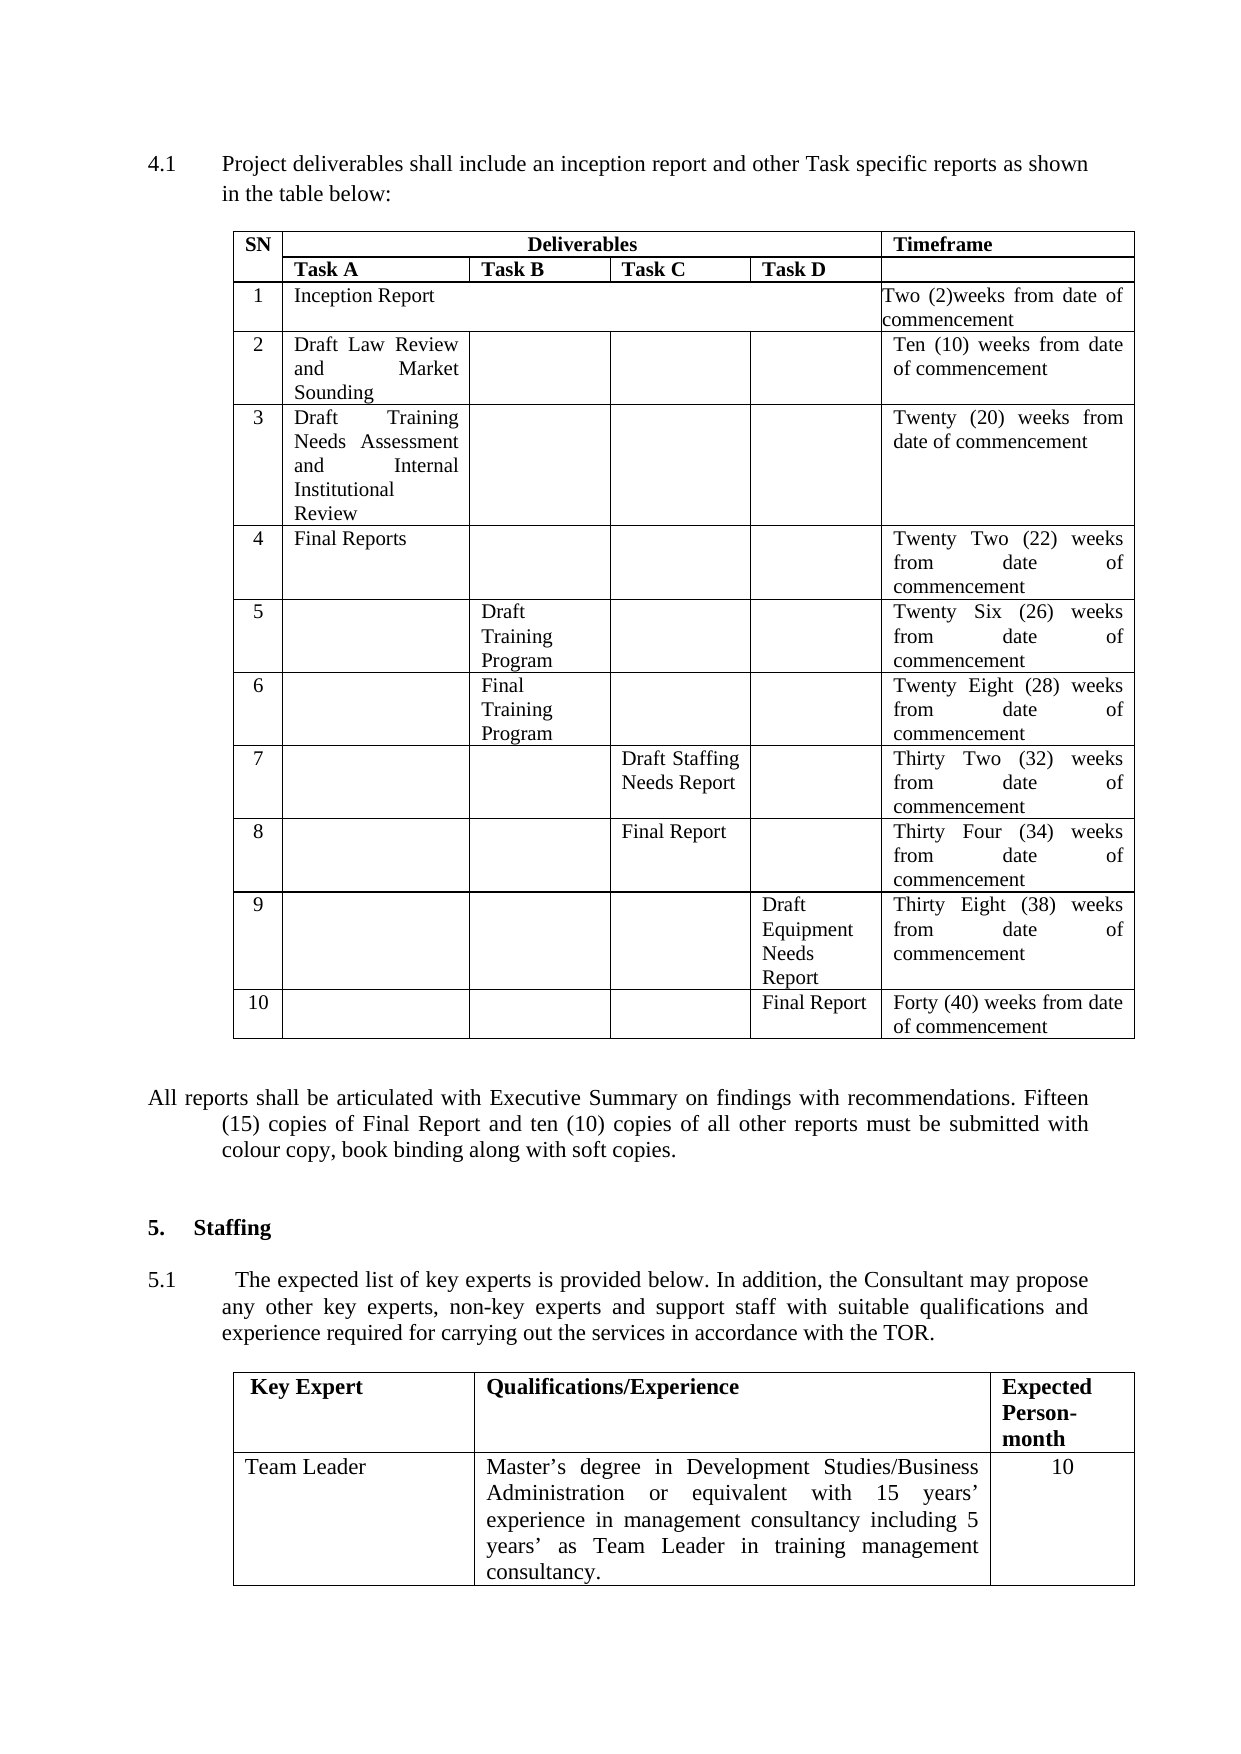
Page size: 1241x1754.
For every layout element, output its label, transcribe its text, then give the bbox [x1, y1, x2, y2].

table_cell [751, 332, 881, 404]
table_cell 10 [991, 1453, 1134, 1585]
table_cell Draft Staffing Needs Report [611, 746, 750, 818]
table_cell [470, 990, 610, 1038]
table_cell [283, 893, 469, 989]
table_header Qualifications/Experience [475, 1373, 990, 1452]
table_cell [611, 405, 750, 525]
table_cell [611, 600, 750, 672]
table_cell [751, 405, 881, 525]
table_cell 2 [234, 332, 282, 404]
table_cell Task C [611, 258, 750, 281]
table_cell [882, 258, 1134, 281]
table_cell Twenty Six (26) weeks from date of commencement [882, 600, 1134, 672]
table_cell Final Reports [283, 526, 469, 598]
table_cell 6 [234, 673, 282, 745]
table_cell Final Training Program [470, 673, 610, 745]
table_cell 8 [234, 819, 282, 891]
table_cell Draft Training Program [470, 600, 610, 672]
table_cell [470, 893, 610, 989]
table_cell Final Report [611, 819, 750, 891]
table_header SN [234, 232, 282, 281]
table_cell 1 [234, 283, 282, 331]
text All reports shall be articulated with Executive Summary on findings with recommendations. Fifteen (15) copies of Final Report and ten (10) copies of all other reports must be submitted with colour copy, book binding along with soft copies. [148, 1083, 1090, 1163]
table_cell Task A [283, 258, 469, 281]
table_header Timeframe [882, 232, 1134, 256]
table_cell [283, 673, 469, 745]
table_cell Thirty Two (32) weeks from date of commencement [882, 746, 1134, 818]
table_cell Forty (40) weeks from date of commencement [882, 990, 1134, 1038]
table_cell 10 [234, 990, 282, 1038]
table_cell Twenty Eight (28) weeks from date of commencement [882, 673, 1134, 745]
table_cell [283, 819, 469, 891]
table_header Deliverables [283, 232, 881, 256]
table_cell Draft Law Review and Market Sounding [283, 332, 469, 404]
table_cell [470, 526, 610, 598]
table_cell [470, 819, 610, 891]
table_header Expected Person-month [991, 1373, 1134, 1452]
table_cell [611, 332, 750, 404]
table_cell Twenty Two (22) weeks from date of commencement [882, 526, 1134, 598]
table_cell [751, 673, 881, 745]
table_cell [611, 673, 750, 745]
table_cell Inception Report [283, 283, 881, 331]
table_cell Final Report [751, 990, 881, 1038]
text 5.1 The expected list of key experts is provided below. In addition, the Consultant may propose any other key experts, non-key experts and support staff with suitable qualifications and experience required for carrying out the services in accordance with the TOR. [148, 1266, 1090, 1345]
table_cell 3 [234, 405, 282, 525]
text 5. Staffing [148, 1214, 1090, 1240]
table_cell Ten (10) weeks from date of commencement [882, 332, 1134, 404]
table_cell [751, 526, 881, 598]
table_cell 9 [234, 893, 282, 989]
table_cell [611, 990, 750, 1038]
table_cell Task B [470, 258, 610, 281]
table_cell 7 [234, 746, 282, 818]
table_cell [751, 819, 881, 891]
table_cell [470, 746, 610, 818]
table_cell Thirty Eight (38) weeks from date of commencement [882, 893, 1134, 989]
table_cell Task D [751, 258, 881, 281]
table_cell Draft Equipment Needs Report [751, 893, 881, 989]
table_cell Team Leader [234, 1453, 474, 1585]
table_cell 5 [234, 600, 282, 672]
table_cell [283, 990, 469, 1038]
text 4.1 Project deliverables shall include an inception report and other Task specific reports as shown in the table below: [148, 150, 1090, 207]
table_cell Two (2)weeks from date of commencement [882, 283, 1134, 331]
table_cell [283, 746, 469, 818]
table_cell Draft Training Needs Assessment and Internal Institutional Review [283, 405, 469, 525]
table_cell [470, 332, 610, 404]
table_cell [611, 893, 750, 989]
table_cell Master’s degree in Development Studies/Business Administration or equivalent with 15 years’ experience in management consultancy including 5 years’ as Team Leader in training management consultancy. [475, 1453, 990, 1585]
table_cell [751, 600, 881, 672]
table_cell Thirty Four (34) weeks from date of commencement [882, 819, 1134, 891]
table_cell [611, 526, 750, 598]
table_cell 4 [234, 526, 282, 598]
table_cell [470, 405, 610, 525]
table_cell [283, 600, 469, 672]
table_header Key Expert [234, 1373, 474, 1452]
table_cell Twenty (20) weeks from date of commencement [882, 405, 1134, 525]
table_cell [751, 746, 881, 818]
